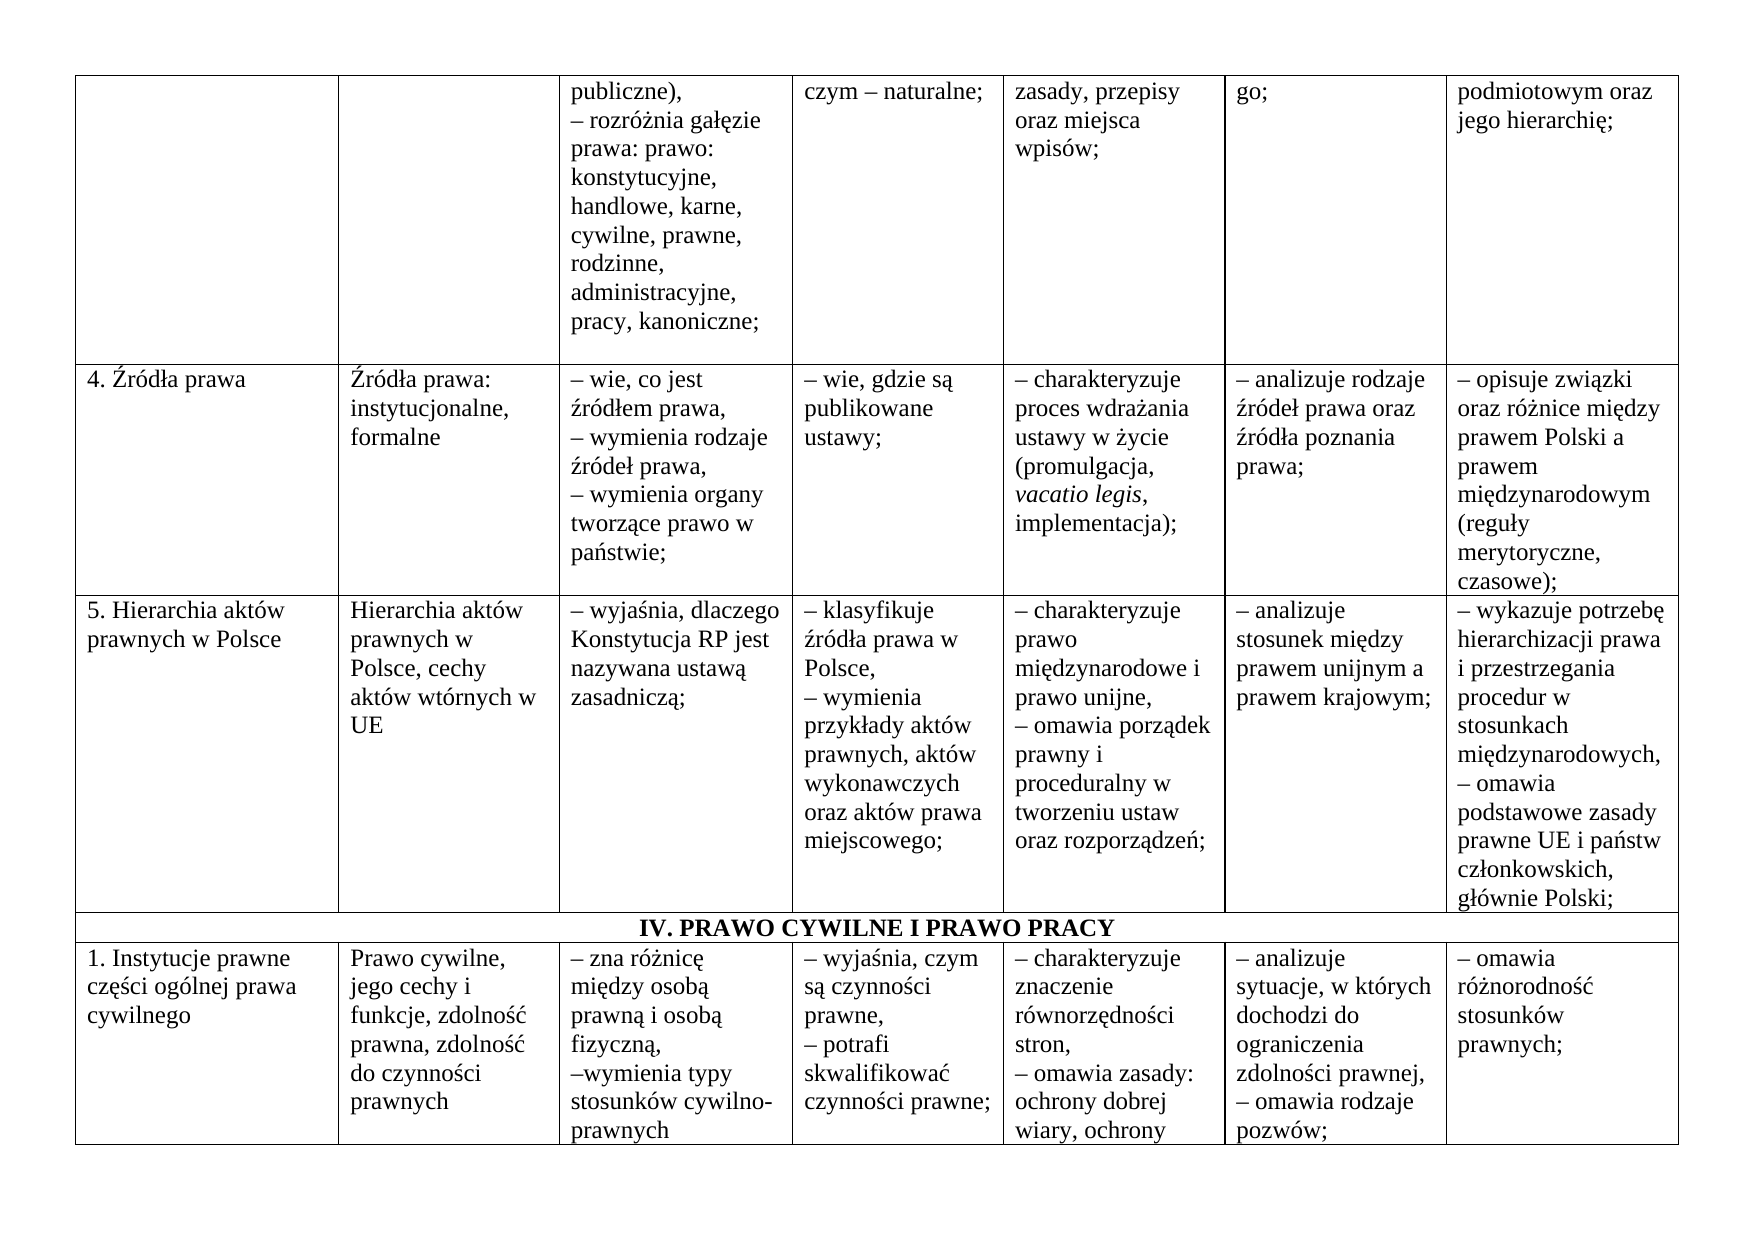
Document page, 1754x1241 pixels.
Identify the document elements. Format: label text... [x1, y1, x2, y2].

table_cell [560, 76, 792, 363]
table_cell – wykazuje potrzebę hierarchizacji prawa i przestrzegania procedur w stosunkach międzynarodowych, – omawia podstawowe zasady prawne UE i państw członkowskich, głównie Polski; [1447, 596, 1678, 912]
table_cell – charakteryzuje prawo międzynarodowe i prawo unijne, – omawia porządek prawny i proceduralny w tworzeniu ustaw oraz rozporządzeń; [1004, 596, 1224, 912]
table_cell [1447, 76, 1678, 363]
table_cell 5. Hierarchia aktów prawnych w Polsce [76, 596, 338, 912]
table_cell – charakteryzuje proces wdrażania ustawy w życie (promulgacja, vacatio legis, implementacja); [1004, 365, 1224, 594]
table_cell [793, 943, 1003, 1144]
table_cell – wie, gdzie są publikowane ustawy; [793, 365, 1003, 594]
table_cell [339, 943, 559, 1144]
table_cell Źródła prawa: instytucjonalne, formalne [339, 365, 559, 594]
table_cell 4. Źródła prawa [76, 365, 338, 594]
table_cell Hierarchia aktów prawnych w Polsce, cechy aktów wtórnych w UE [339, 596, 559, 912]
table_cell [1447, 943, 1678, 1144]
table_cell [1004, 943, 1224, 1144]
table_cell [1226, 76, 1446, 363]
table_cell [76, 76, 338, 363]
table_cell – wie, co jest źródłem prawa, – wymienia rodzaje źródeł prawa, – wymienia organy tworzące prawo w państwie; [560, 365, 792, 594]
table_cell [1226, 943, 1446, 1144]
table_cell IV. PRAWO CYWILNE I PRAWO PRACY [76, 913, 1678, 942]
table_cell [560, 943, 792, 1144]
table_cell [793, 76, 1003, 363]
table_cell – analizuje rodzaje źródeł prawa oraz źródła poznania prawa; [1226, 365, 1446, 594]
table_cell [1004, 76, 1224, 363]
table_cell – klasyfikuje źródła prawa w Polsce, – wymienia przykłady aktów prawnych, aktów wykonawczych oraz aktów prawa miejscowego; [793, 596, 1003, 912]
table_cell – analizuje stosunek między prawem unijnym a prawem krajowym; [1226, 596, 1446, 912]
table_cell – wyjaśnia, dlaczego Konstytucja RP jest nazywana ustawą zasadniczą; [560, 596, 792, 912]
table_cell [339, 76, 559, 363]
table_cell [76, 943, 338, 1144]
table_cell – opisuje związki oraz różnice między prawem Polski a prawem międzynarodowym (reguły merytoryczne, czasowe); [1447, 365, 1678, 594]
